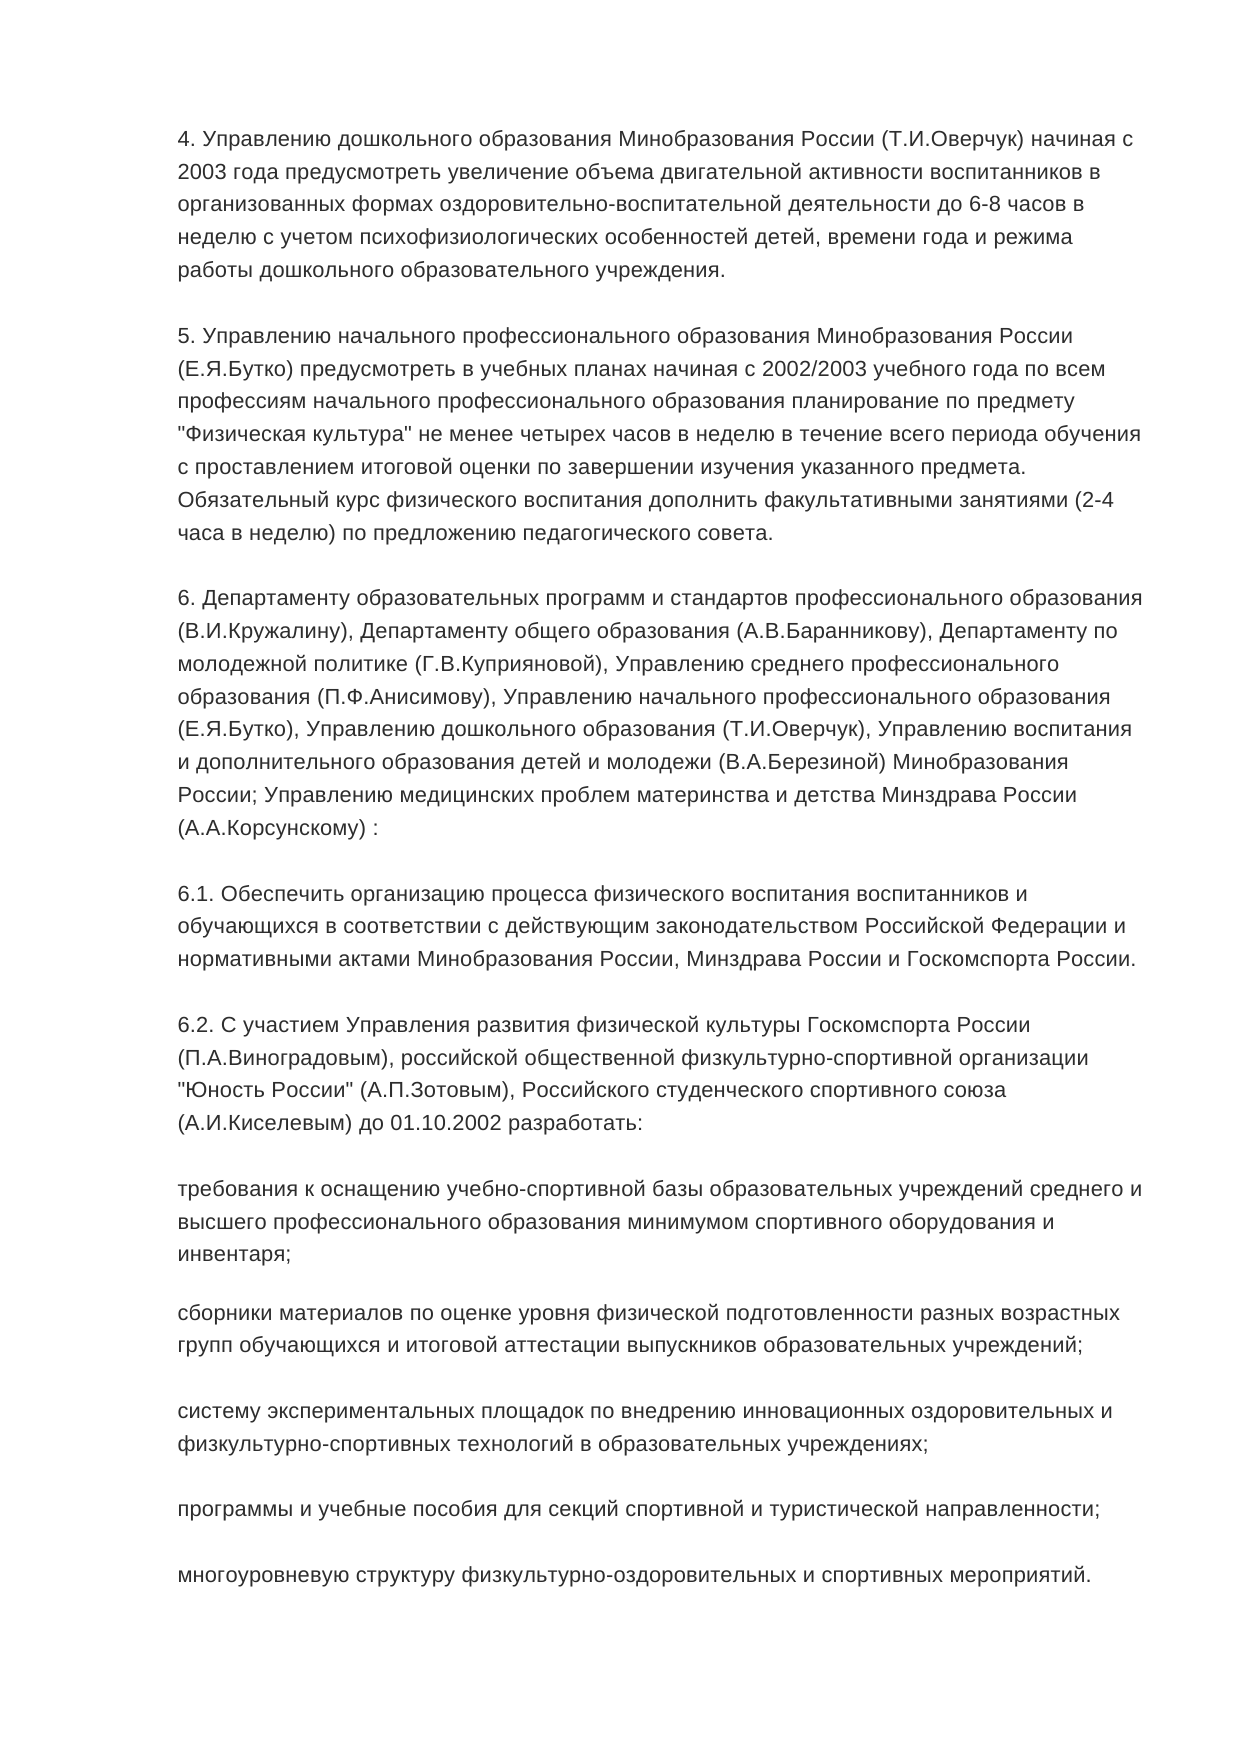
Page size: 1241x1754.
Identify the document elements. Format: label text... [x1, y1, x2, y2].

text 6.2. С участием Управления развития физической культуры Госкомспорта России (П.А.Виноградовым), российской общественной физкультурно-спортивной организации "Юность России" (А.П.Зотовым), Российского студенческого спортивного союза (А.И.Киселевым) до 01.10.2002 разработать: требования к оснащению учебно-спортивной базы образовательных учреждений среднего и высшего профессионального образования минимумом спортивного оборудования и инвентаря; сборники материалов по оценке уровня физической подготовленности разных возрастных групп обучающихся и итоговой аттестации выпускников образовательных учреждений; систему экспериментальных площадок по внедрению инновационных оздоровительных и физкультурно-спортивных технологий в образовательных учреждениях; программы и учебные пособия для секций спортивной и туристической направленности; многоуровневую структуру физкультурно-оздоровительных и спортивных мероприятий. [177, 1004, 1152, 1620]
text 5. Управлению начального профессионального образования Минобразования России (Е.Я.Бутко) предусмотреть в учебных планах начиная с 2002/2003 учебного года по всем профессиям начального профессионального образования планирование по предмету "Физическая культура" не менее четырех часов в неделю в течение всего периода обучения с проставлением итоговой оценки по завершении изучения указанного предмета. Обязательный курс физического воспитания дополнить факультативными занятиями (2-4 часа в неделю) по предложению педагогического совета. [177, 315, 1152, 577]
text 4. Управлению дошкольного образования Минобразования России (Т.И.Оверчук) начиная с 2003 года предусмотреть увеличение объема двигательной активности воспитанников в организованных формах оздоровительно-воспитательной деятельности до 6-8 часов в неделю с учетом психофизиологических особенностей детей, времени года и режима работы дошкольного образовательного учреждения. [177, 118, 1152, 315]
text 6. Департаменту образовательных программ и стандартов профессионального образования (В.И.Кружалину), Департаменту общего образования (А.В.Баранникову), Департаменту по молодежной политике (Г.В.Куприяновой), Управлению среднего профессионального образования (П.Ф.Анисимову), Управлению начального профессионального образования (Е.Я.Бутко), Управлению дошкольного образования (Т.И.Оверчук), Управлению воспитания и дополнительного образования детей и молодежи (В.А.Березиной) Минобразования России; Управлению медицинских проблем материнства и детства Минздрава России (А.А.Корсунскому) : [177, 577, 1152, 873]
text 6.1. Обеспечить организацию процесса физического воспитания воспитанников и обучающихся в соответствии с действующим законодательством Российской Федерации и нормативными актами Минобразования России, Минздрава России и Госкомспорта России. [177, 873, 1152, 1004]
